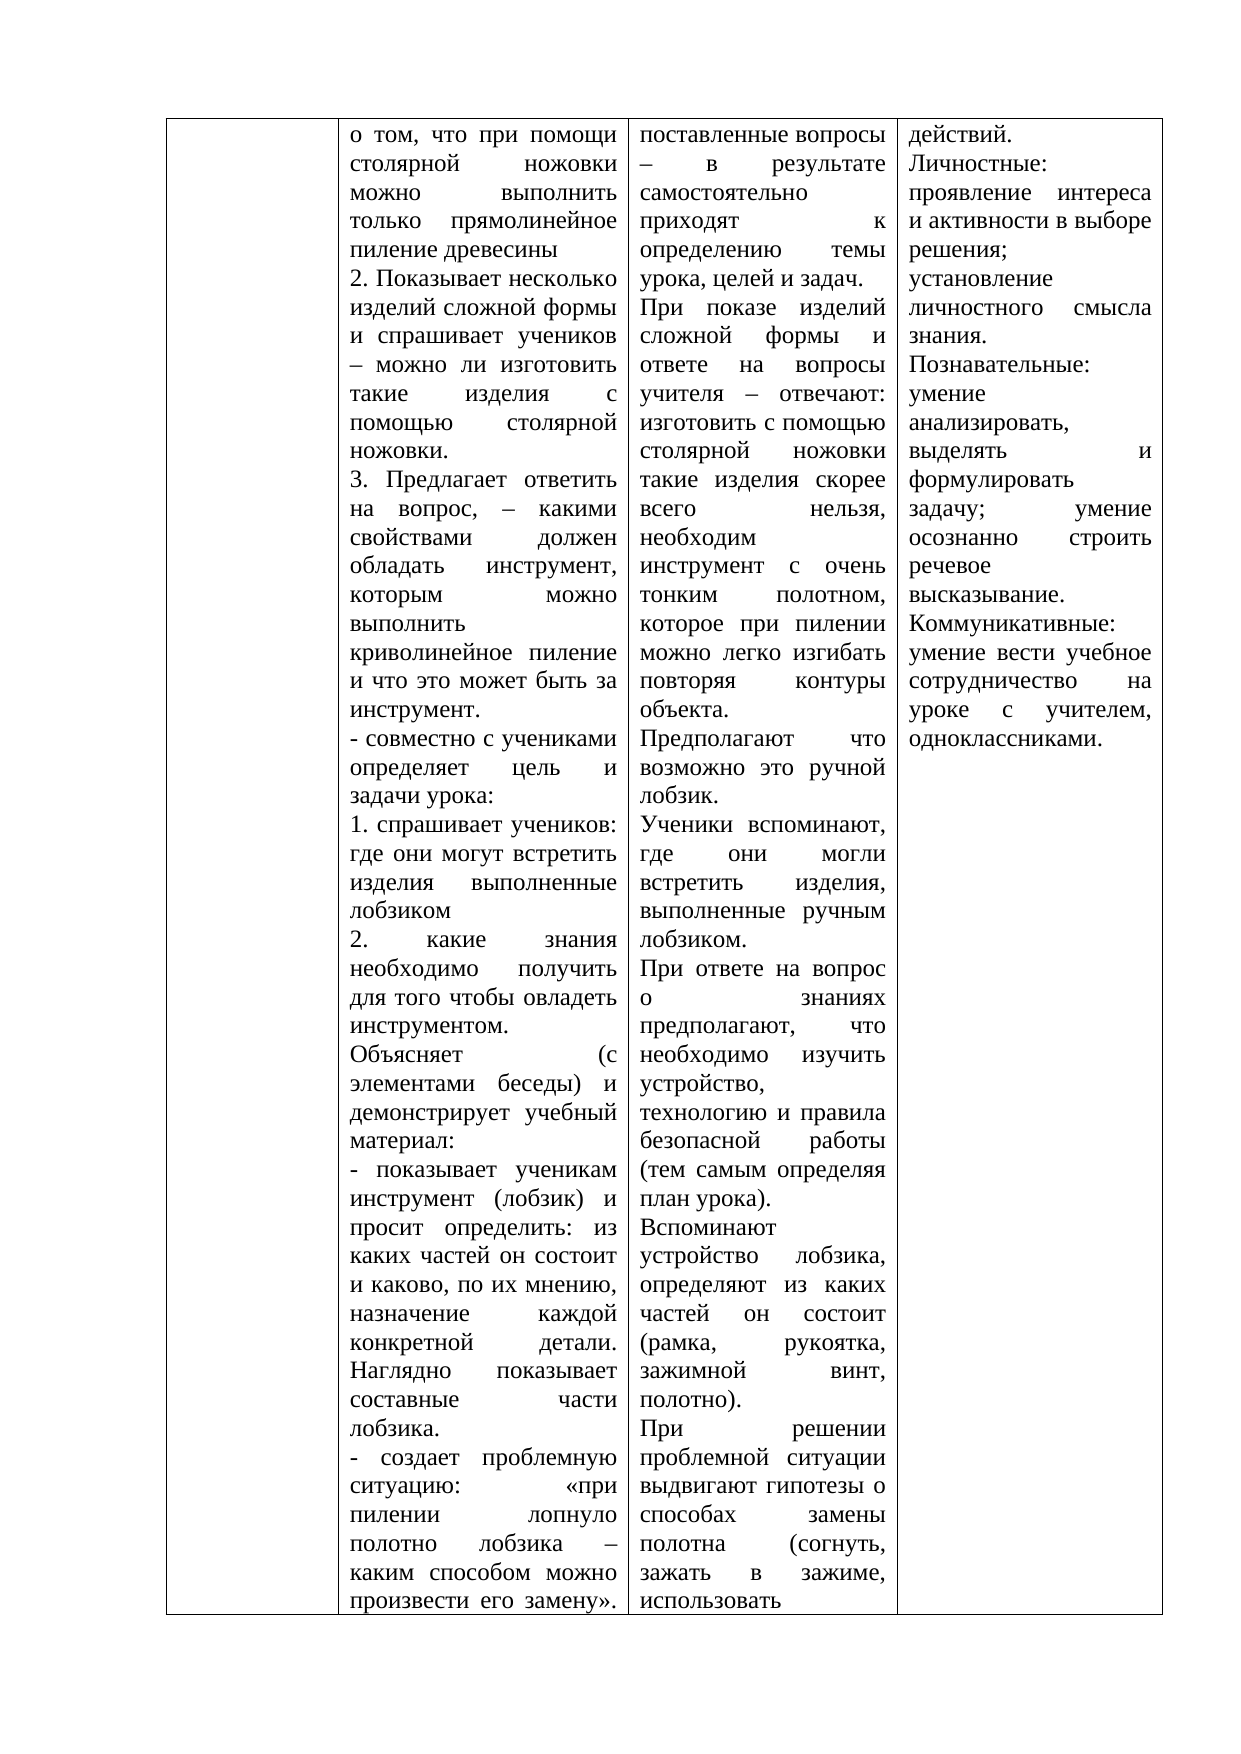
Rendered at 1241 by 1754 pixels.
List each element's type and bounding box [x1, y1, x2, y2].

table_cell [167, 119, 338, 1614]
table_cell [629, 119, 897, 1614]
table_cell [339, 119, 628, 1614]
table_cell [898, 119, 1162, 1614]
